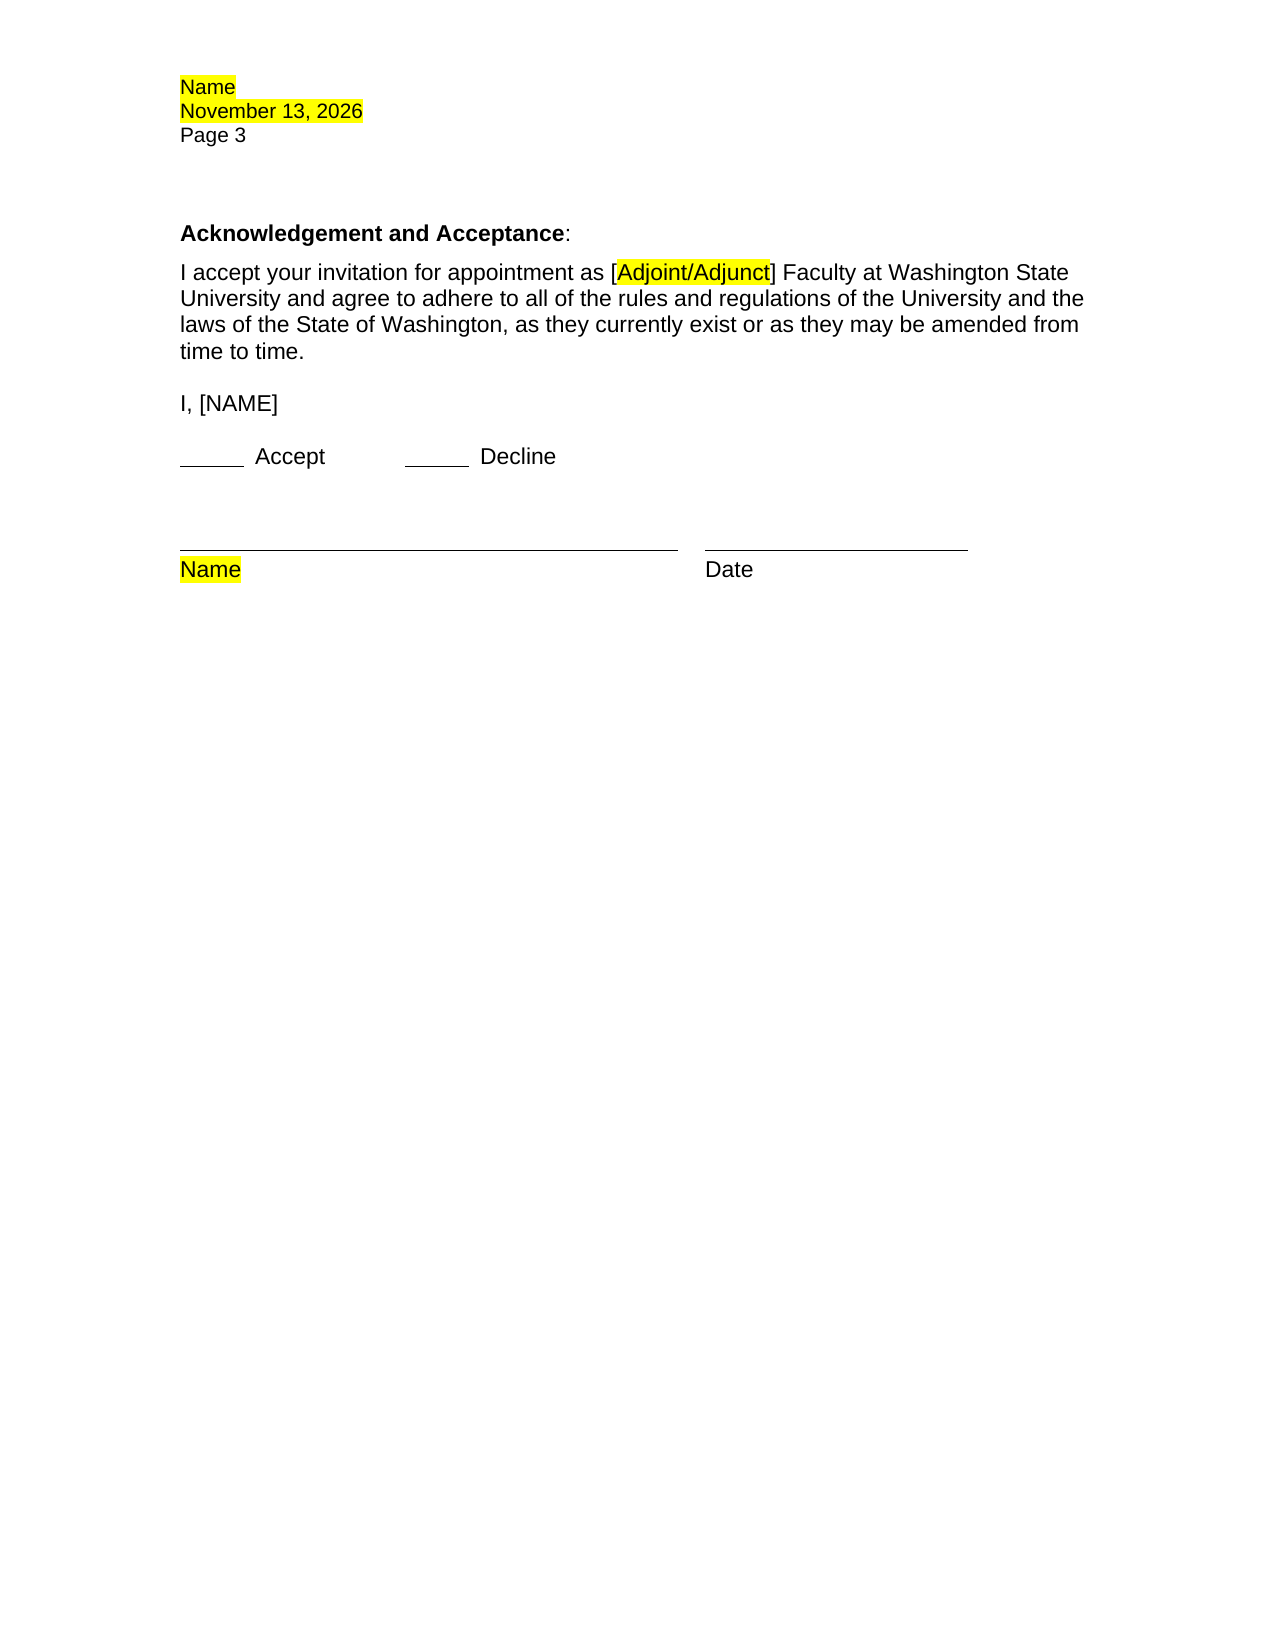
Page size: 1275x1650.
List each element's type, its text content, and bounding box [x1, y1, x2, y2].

text Accept Decline [180, 443, 1125, 469]
text I, [NAME] [180, 390, 1125, 417]
text Name Date [241, 556, 1125, 583]
text I accept your invitation for appointment as [Adjoint/Adjunct] Faculty at Washington State University and agree to adhere to all of the rules and regulations of the University and the laws of the State of Washington, as they currently exist or as they may be amended from time to time. [180, 259, 1125, 364]
text Acknowledgement and Acceptance: [180, 220, 1125, 246]
